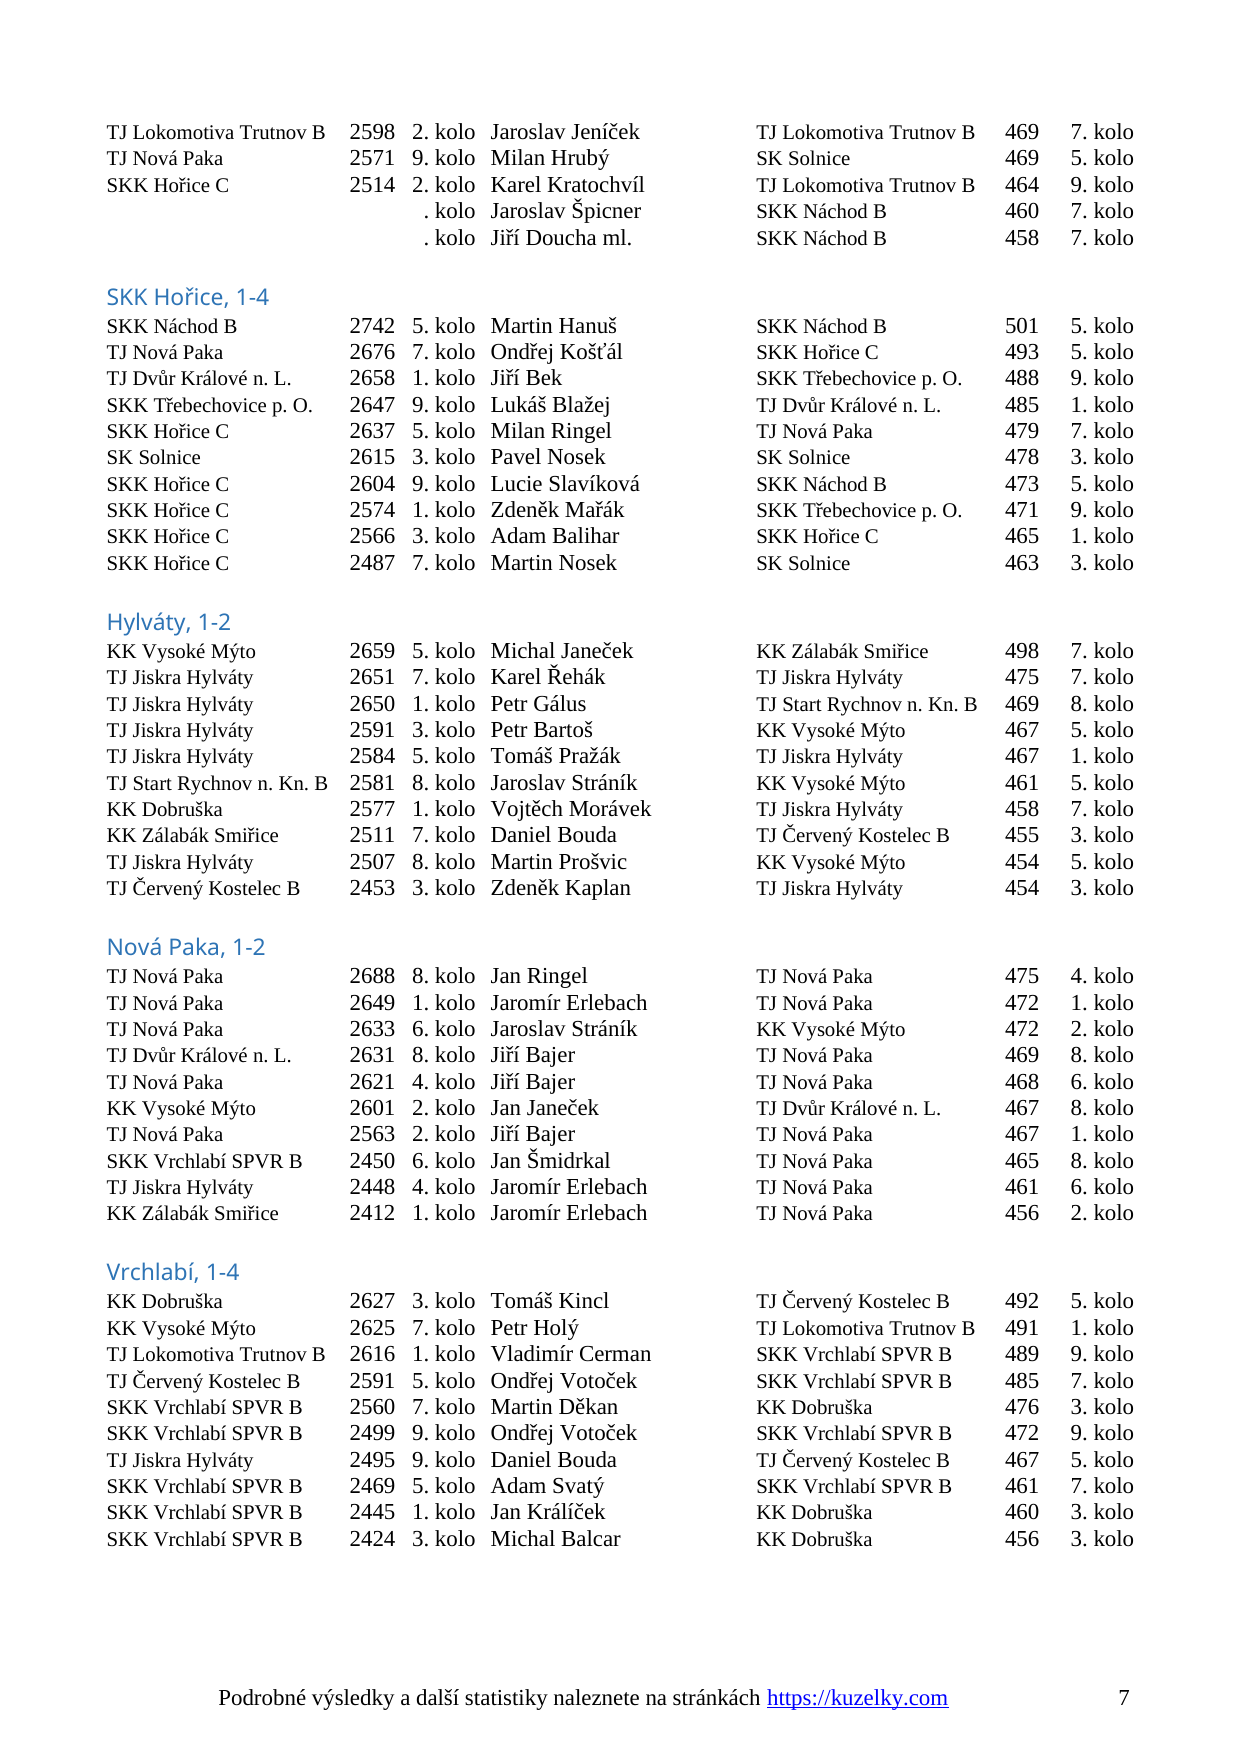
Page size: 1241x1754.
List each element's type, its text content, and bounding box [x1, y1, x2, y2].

text TJ Nová Paka 2633 6. kolo Jaroslav Stráník KK Vysoké Mýto 472 2. kolo [106, 1015, 1134, 1041]
text KK Zálabák Smiřice 2511 7. kolo Daniel Bouda TJ Červený Kostelec B 455 3. kolo [106, 821, 1134, 848]
text TJ Nová Paka 2649 1. kolo Jaromír Erlebach TJ Nová Paka 472 1. kolo [106, 989, 1134, 1015]
text SKK Vrchlabí SPVR B 2560 7. kolo Martin Děkan KK Dobruška 476 3. kolo [106, 1393, 1134, 1419]
text SKK Vrchlabí SPVR B 2469 5. kolo Adam Svatý SKK Vrchlabí SPVR B 461 7. kolo [106, 1472, 1134, 1498]
text SKK Třebechovice p. O. 2647 9. kolo Lukáš Blažej TJ Dvůr Králové n. L. 485 1. kolo [106, 391, 1134, 417]
text SKK Hořice C 2637 5. kolo Milan Ringel TJ Nová Paka 479 7. kolo [106, 417, 1134, 443]
text TJ Dvůr Králové n. L. 2658 1. kolo Jiří Bek SKK Třebechovice p. O. 488 9. kolo [106, 364, 1134, 391]
text KK Vysoké Mýto 2601 2. kolo Jan Janeček TJ Dvůr Králové n. L. 467 8. kolo [106, 1094, 1134, 1120]
text KK Zálabák Smiřice 2412 1. kolo Jaromír Erlebach TJ Nová Paka 456 2. kolo [106, 1199, 1134, 1226]
text TJ Červený Kostelec B 2453 3. kolo Zdeněk Kaplan TJ Jiskra Hylváty 454 3. kolo [106, 874, 1134, 901]
text TJ Nová Paka 2688 8. kolo Jan Ringel TJ Nová Paka 475 4. kolo [106, 962, 1134, 989]
text KK Vysoké Mýto 2625 7. kolo Petr Holý TJ Lokomotiva Trutnov B 491 1. kolo [106, 1314, 1134, 1340]
text TJ Jiskra Hylváty 2584 5. kolo Tomáš Pražák TJ Jiskra Hylváty 467 1. kolo [106, 742, 1134, 769]
text TJ Start Rychnov n. Kn. B 2581 8. kolo Jaroslav Stráník KK Vysoké Mýto 461 5. kolo [106, 769, 1134, 795]
text TJ Nová Paka 2676 7. kolo Ondřej Košťál SKK Hořice C 493 5. kolo [106, 338, 1134, 364]
text SKK Hořice C 2487 7. kolo Martin Nosek SK Solnice 463 3. kolo [106, 549, 1134, 575]
text TJ Jiskra Hylváty 2650 1. kolo Petr Gálus TJ Start Rychnov n. Kn. B 469 8. kolo [106, 690, 1134, 716]
text . kolo Jaroslav Špicner SKK Náchod B 460 7. kolo [106, 197, 1134, 223]
text SKK Hořice C 2604 9. kolo Lucie Slavíková SKK Náchod B 473 5. kolo [106, 470, 1134, 496]
subtitle Vrchlabí, 1-4 [106, 1256, 1134, 1288]
text SKK Hořice C 2566 3. kolo Adam Balihar SKK Hořice C 465 1. kolo [106, 522, 1134, 549]
text SKK Hořice C 2574 1. kolo Zdeněk Mařák SKK Třebechovice p. O. 471 9. kolo [106, 496, 1134, 522]
text KK Dobruška 2577 1. kolo Vojtěch Morávek TJ Jiskra Hylváty 458 7. kolo [106, 795, 1134, 821]
text TJ Jiskra Hylváty 2495 9. kolo Daniel Bouda TJ Červený Kostelec B 467 5. kolo [106, 1446, 1134, 1472]
text SKK Hořice C 2514 2. kolo Karel Kratochvíl TJ Lokomotiva Trutnov B 464 9. kolo [106, 171, 1134, 197]
text SKK Náchod B 2742 5. kolo Martin Hanuš SKK Náchod B 501 5. kolo [106, 312, 1134, 338]
text TJ Lokomotiva Trutnov B 2598 2. kolo Jaroslav Jeníček TJ Lokomotiva Trutnov B 469 7. kolo [106, 118, 1134, 144]
text SKK Vrchlabí SPVR B 2445 1. kolo Jan Králíček KK Dobruška 460 3. kolo [106, 1498, 1134, 1525]
text KK Vysoké Mýto 2659 5. kolo Michal Janeček KK Zálabák Smiřice 498 7. kolo [106, 637, 1134, 663]
text TJ Jiskra Hylváty 2507 8. kolo Martin Prošvic KK Vysoké Mýto 454 5. kolo [106, 848, 1134, 874]
text . kolo Jiří Doucha ml. SKK Náchod B 458 7. kolo [106, 223, 1134, 250]
text TJ Jiskra Hylváty 2448 4. kolo Jaromír Erlebach TJ Nová Paka 461 6. kolo [106, 1173, 1134, 1199]
subtitle Hylváty, 1-2 [106, 606, 1134, 637]
text KK Dobruška 2627 3. kolo Tomáš Kincl TJ Červený Kostelec B 492 5. kolo [106, 1288, 1134, 1314]
text SKK Vrchlabí SPVR B 2499 9. kolo Ondřej Votoček SKK Vrchlabí SPVR B 472 9. kolo [106, 1419, 1134, 1446]
text TJ Nová Paka 2621 4. kolo Jiří Bajer TJ Nová Paka 468 6. kolo [106, 1068, 1134, 1094]
text SK Solnice 2615 3. kolo Pavel Nosek SK Solnice 478 3. kolo [106, 443, 1134, 470]
text TJ Jiskra Hylváty 2591 3. kolo Petr Bartoš KK Vysoké Mýto 467 5. kolo [106, 716, 1134, 742]
text SKK Vrchlabí SPVR B 2450 6. kolo Jan Šmidrkal TJ Nová Paka 465 8. kolo [106, 1147, 1134, 1173]
subtitle SKK Hořice, 1-4 [106, 280, 1134, 312]
subtitle Nová Paka, 1-2 [106, 931, 1134, 962]
text TJ Nová Paka 2563 2. kolo Jiří Bajer TJ Nová Paka 467 1. kolo [106, 1120, 1134, 1147]
text TJ Dvůr Králové n. L. 2631 8. kolo Jiří Bajer TJ Nová Paka 469 8. kolo [106, 1041, 1134, 1068]
text TJ Červený Kostelec B 2591 5. kolo Ondřej Votoček SKK Vrchlabí SPVR B 485 7. kolo [106, 1367, 1134, 1393]
text TJ Jiskra Hylváty 2651 7. kolo Karel Řehák TJ Jiskra Hylváty 475 7. kolo [106, 663, 1134, 690]
text SKK Vrchlabí SPVR B 2424 3. kolo Michal Balcar KK Dobruška 456 3. kolo [106, 1525, 1134, 1551]
text TJ Nová Paka 2571 9. kolo Milan Hrubý SK Solnice 469 5. kolo [106, 144, 1134, 171]
text TJ Lokomotiva Trutnov B 2616 1. kolo Vladimír Cerman SKK Vrchlabí SPVR B 489 9. kolo [106, 1340, 1134, 1367]
